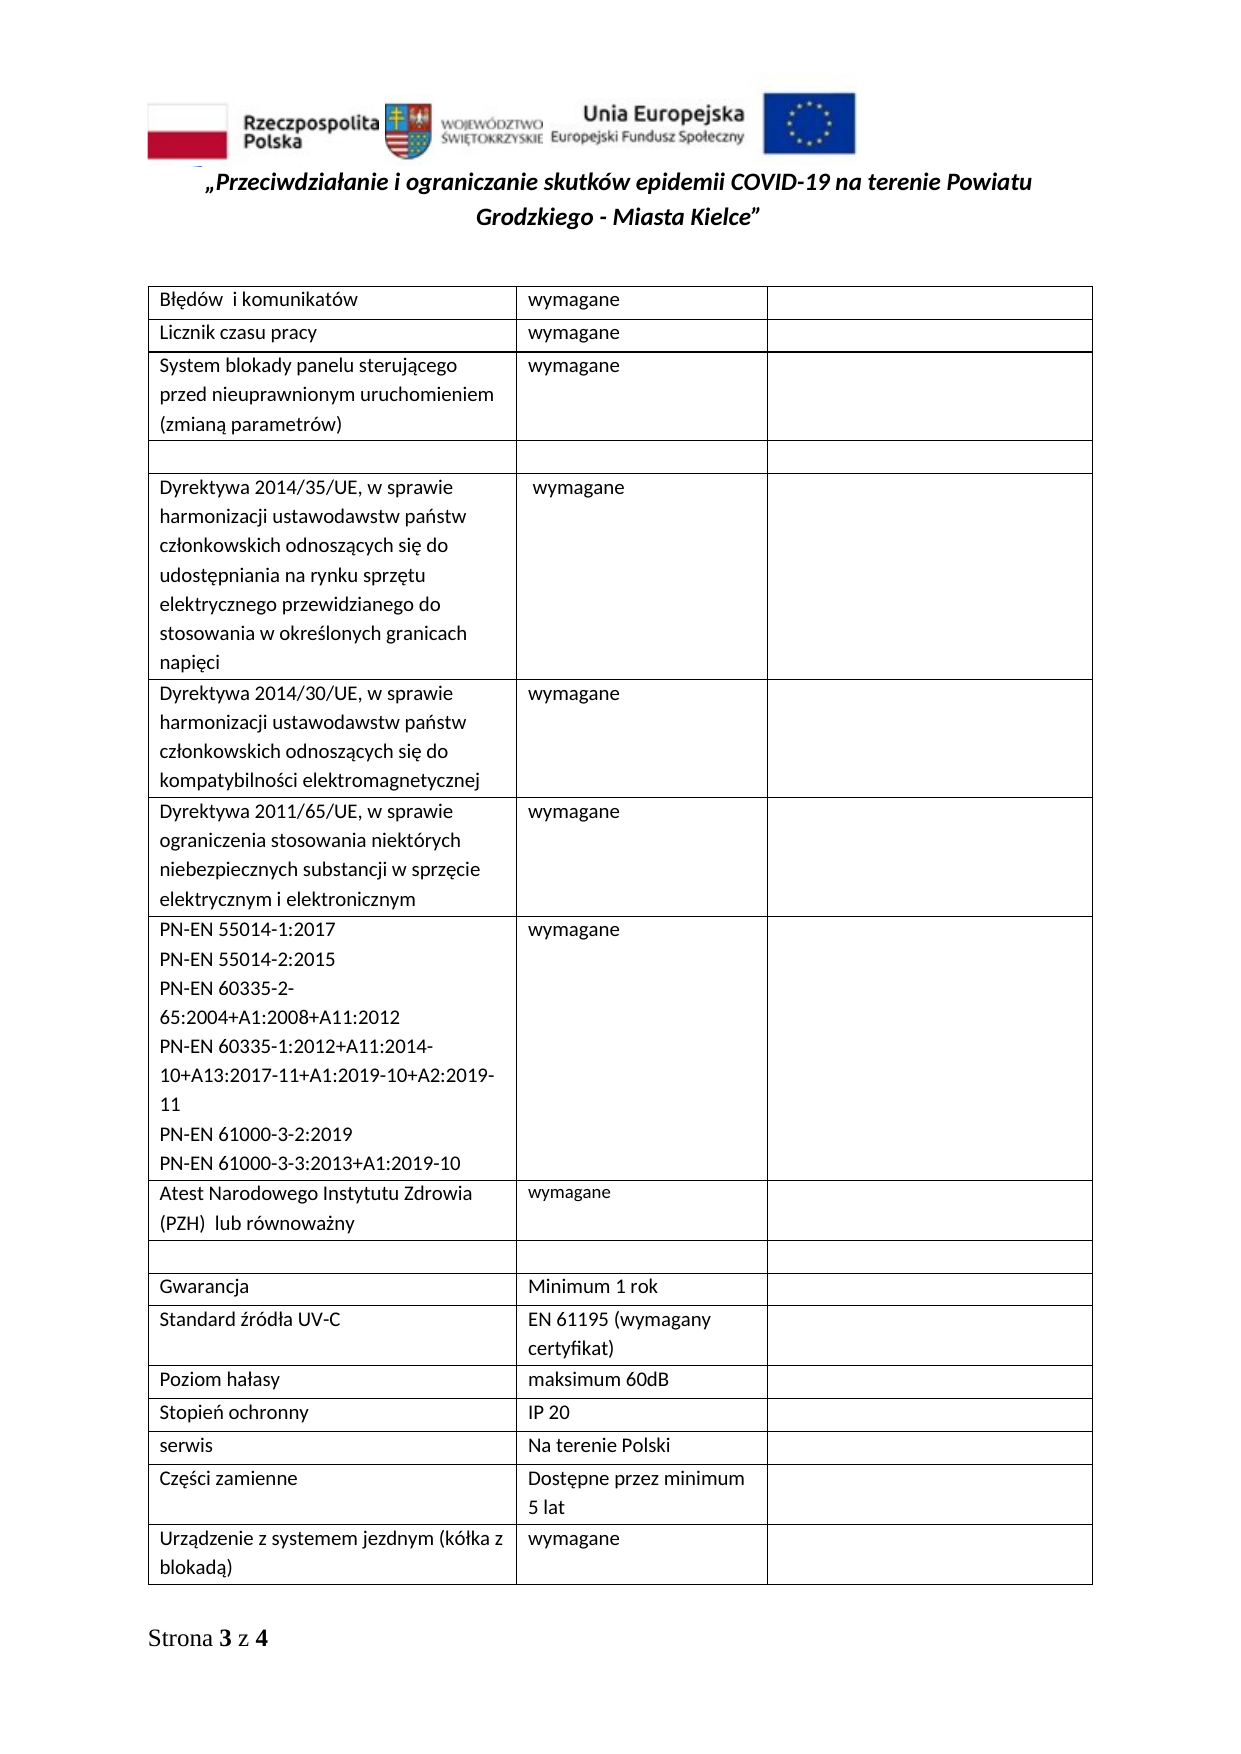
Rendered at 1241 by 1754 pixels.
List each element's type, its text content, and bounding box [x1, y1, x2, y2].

table_cell Dyrektywa 2014/35/UE, w sprawie harmonizacji ustawodawstw państw członkowskich odnoszących się do udostępniania na rynku sprzętu elektrycznego przewidzianego do stosowania w określonych granicach napięci [149, 474, 516, 679]
table_cell wymagane [517, 1525, 767, 1584]
table_cell PN-EN 55014-1:2017 PN-EN 55014-2:2015 PN-EN 60335-2-65:2004+A1:2008+A11:2012 PN-EN 60335-1:2012+A11:2014-10+A13:2017-11+A1:2019-10+A2:2019-11 PN-EN 61000-3-2:2019 PN-EN 61000-3-3:2013+A1:2019-10 [149, 917, 516, 1179]
table_cell System blokady panelu sterującego przed nieuprawnionym uruchomieniem (zmianą parametrów) [149, 353, 516, 440]
table_cell [517, 1241, 767, 1272]
table_cell [768, 287, 1092, 318]
table_cell [768, 798, 1092, 916]
table_cell Gwarancja [149, 1274, 516, 1305]
table_cell wymagane [517, 353, 767, 440]
table_cell [768, 1366, 1092, 1398]
table_cell [768, 1181, 1092, 1239]
table_cell wymagane [517, 798, 767, 916]
table_cell Minimum 1 rok [517, 1274, 767, 1305]
table_cell wymagane [517, 917, 767, 1179]
table_cell [768, 320, 1092, 351]
table_cell Części zamienne [149, 1465, 516, 1524]
table_cell Stopień ochronny [149, 1399, 516, 1431]
table_cell Atest Narodowego Instytutu Zdrowia (PZH) lub równoważny [149, 1181, 516, 1239]
table_cell [768, 917, 1092, 1179]
table_cell Dyrektywa 2014/30/UE, w sprawie harmonizacji ustawodawstw państw członkowskich odnoszących się do kompatybilności elektromagnetycznej [149, 680, 516, 797]
table_cell Urządzenie z systemem jezdnym (kółka z blokadą) [149, 1525, 516, 1584]
table_cell [768, 1241, 1092, 1272]
table_cell [768, 474, 1092, 679]
table_cell maksimum 60dB [517, 1366, 767, 1398]
table_cell wymagane [517, 474, 767, 679]
table_cell Licznik czasu pracy [149, 320, 516, 351]
table_cell serwis [149, 1432, 516, 1464]
table_cell Na terenie Polski [517, 1432, 767, 1464]
table_cell [768, 1274, 1092, 1305]
table_cell EN 61195 (wymagany certyfikat) [517, 1306, 767, 1365]
table_cell [768, 1525, 1092, 1584]
table_cell [517, 441, 767, 473]
table_cell wymagane [517, 1181, 767, 1239]
picture [385, 94, 543, 166]
table_cell [768, 1465, 1092, 1524]
table_cell Dostępne przez minimum 5 lat [517, 1465, 767, 1524]
table_cell Standard źródła UV-C [149, 1306, 516, 1365]
table_cell [768, 680, 1092, 797]
table_cell wymagane [517, 287, 767, 318]
table_cell wymagane [517, 680, 767, 797]
table_cell wymagane [517, 320, 767, 351]
picture [549, 73, 857, 166]
table_cell Poziom hałasy [149, 1366, 516, 1398]
table_cell Błędów i komunikatów [149, 287, 516, 318]
table_cell [768, 1432, 1092, 1464]
table_cell [149, 1241, 516, 1272]
table_cell [149, 441, 516, 473]
picture [147, 94, 379, 167]
table_cell [768, 441, 1092, 473]
table_cell Dyrektywa 2011/65/UE, w sprawie ograniczenia stosowania niektórych niebezpiecznych substancji w sprzęcie elektrycznym i elektronicznym [149, 798, 516, 916]
table_cell [768, 353, 1092, 440]
table_cell IP 20 [517, 1399, 767, 1431]
table_cell [768, 1306, 1092, 1365]
table_cell [768, 1399, 1092, 1431]
